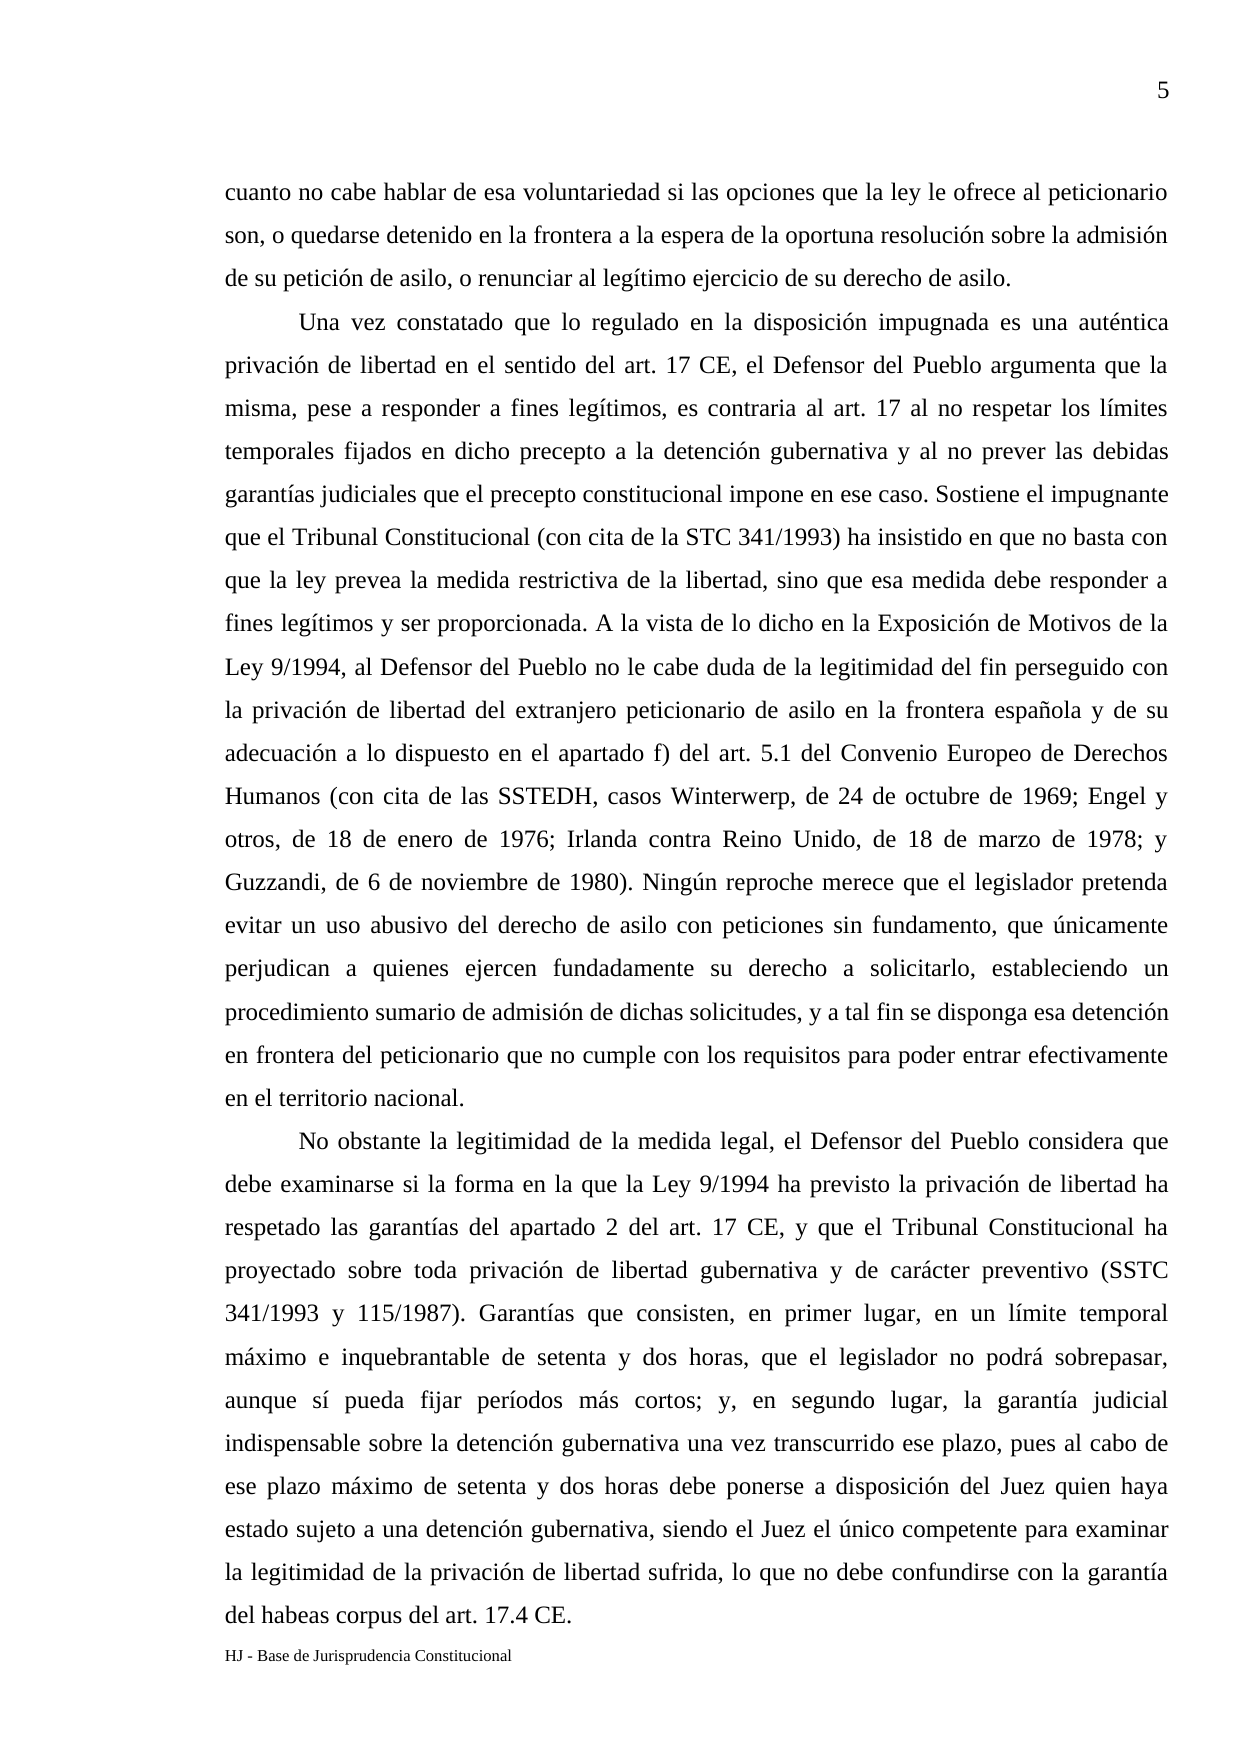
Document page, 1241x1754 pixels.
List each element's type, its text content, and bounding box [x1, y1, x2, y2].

text No obstante la legitimidad de la medida legal, el Defensor del Pueblo considera que debe examinarse si la forma en la que la Ley 9/1994 ha previsto la privación de libertad ha respetado las garantías del apartado 2 del art. 17 CE, y que el Tribunal Constitucional ha proyectado sobre toda privación de libertad gubernativa y de carácter preventivo (SSTC 341/1993 y 115/1987). Garantías que consisten, en primer lugar, en un límite temporal máximo e inquebrantable de setenta y dos horas, que el legislador no podrá sobrepasar, aunque sí pueda fijar períodos más cortos; y, en segundo lugar, la garantía judicial indispensable sobre la detención gubernativa una vez transcurrido ese plazo, pues al cabo de ese plazo máximo de setenta y dos horas debe ponerse a disposición del Juez quien haya estado sujeto a una detención gubernativa, siendo el Juez el único competente para examinar la legitimidad de la privación de libertad sufrida, lo que no debe confundirse con la garantía del habeas corpus del art. 17.4 CE. [224, 1126, 1169, 1629]
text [224, 177, 1169, 292]
text Una vez constatado que lo regulado en la disposición impugnada es una auténtica privación de libertad en el sentido del art. 17 CE, el Defensor del Pueblo argumenta que la misma, pese a responder a fines legítimos, es contraria al art. 17 al no respetar los límites temporales fijados en dicho precepto a la detención gubernativa y al no prever las debidas garantías judiciales que el precepto constitucional impone en ese caso. Sostiene el impugnante que el Tribunal Constitucional (con cita de la STC 341/1993) ha insistido en que no basta con que la ley prevea la medida restrictiva de la libertad, sino que esa medida debe responder a fines legítimos y ser proporcionada. A la vista de lo dicho en la Exposición de Motivos de la Ley 9/1994, al Defensor del Pueblo no le cabe duda de la legitimidad del fin perseguido con la privación de libertad del extranjero peticionario de asilo en la frontera española y de su adecuación a lo dispuesto en el apartado f) del art. 5.1 del Convenio Europeo de Derechos Humanos (con cita de las SSTEDH, casos Winterwerp, de 24 de octubre de 1969; Engel y otros, de 18 de enero de 1976; Irlanda contra Reino Unido, de 18 de marzo de 1978; y Guzzandi, de 6 de noviembre de 1980). Ningún reproche merece que el legislador pretenda evitar un uso abusivo del derecho de asilo con peticiones sin fundamento, que únicamente perjudican a quienes ejercen fundadamente su derecho a solicitarlo, estableciendo un procedimiento sumario de admisión de dichas solicitudes, y a tal fin se disponga esa detención en frontera del peticionario que no cumple con los requisitos para poder entrar efectivamente en el territorio nacional. [224, 307, 1169, 1112]
